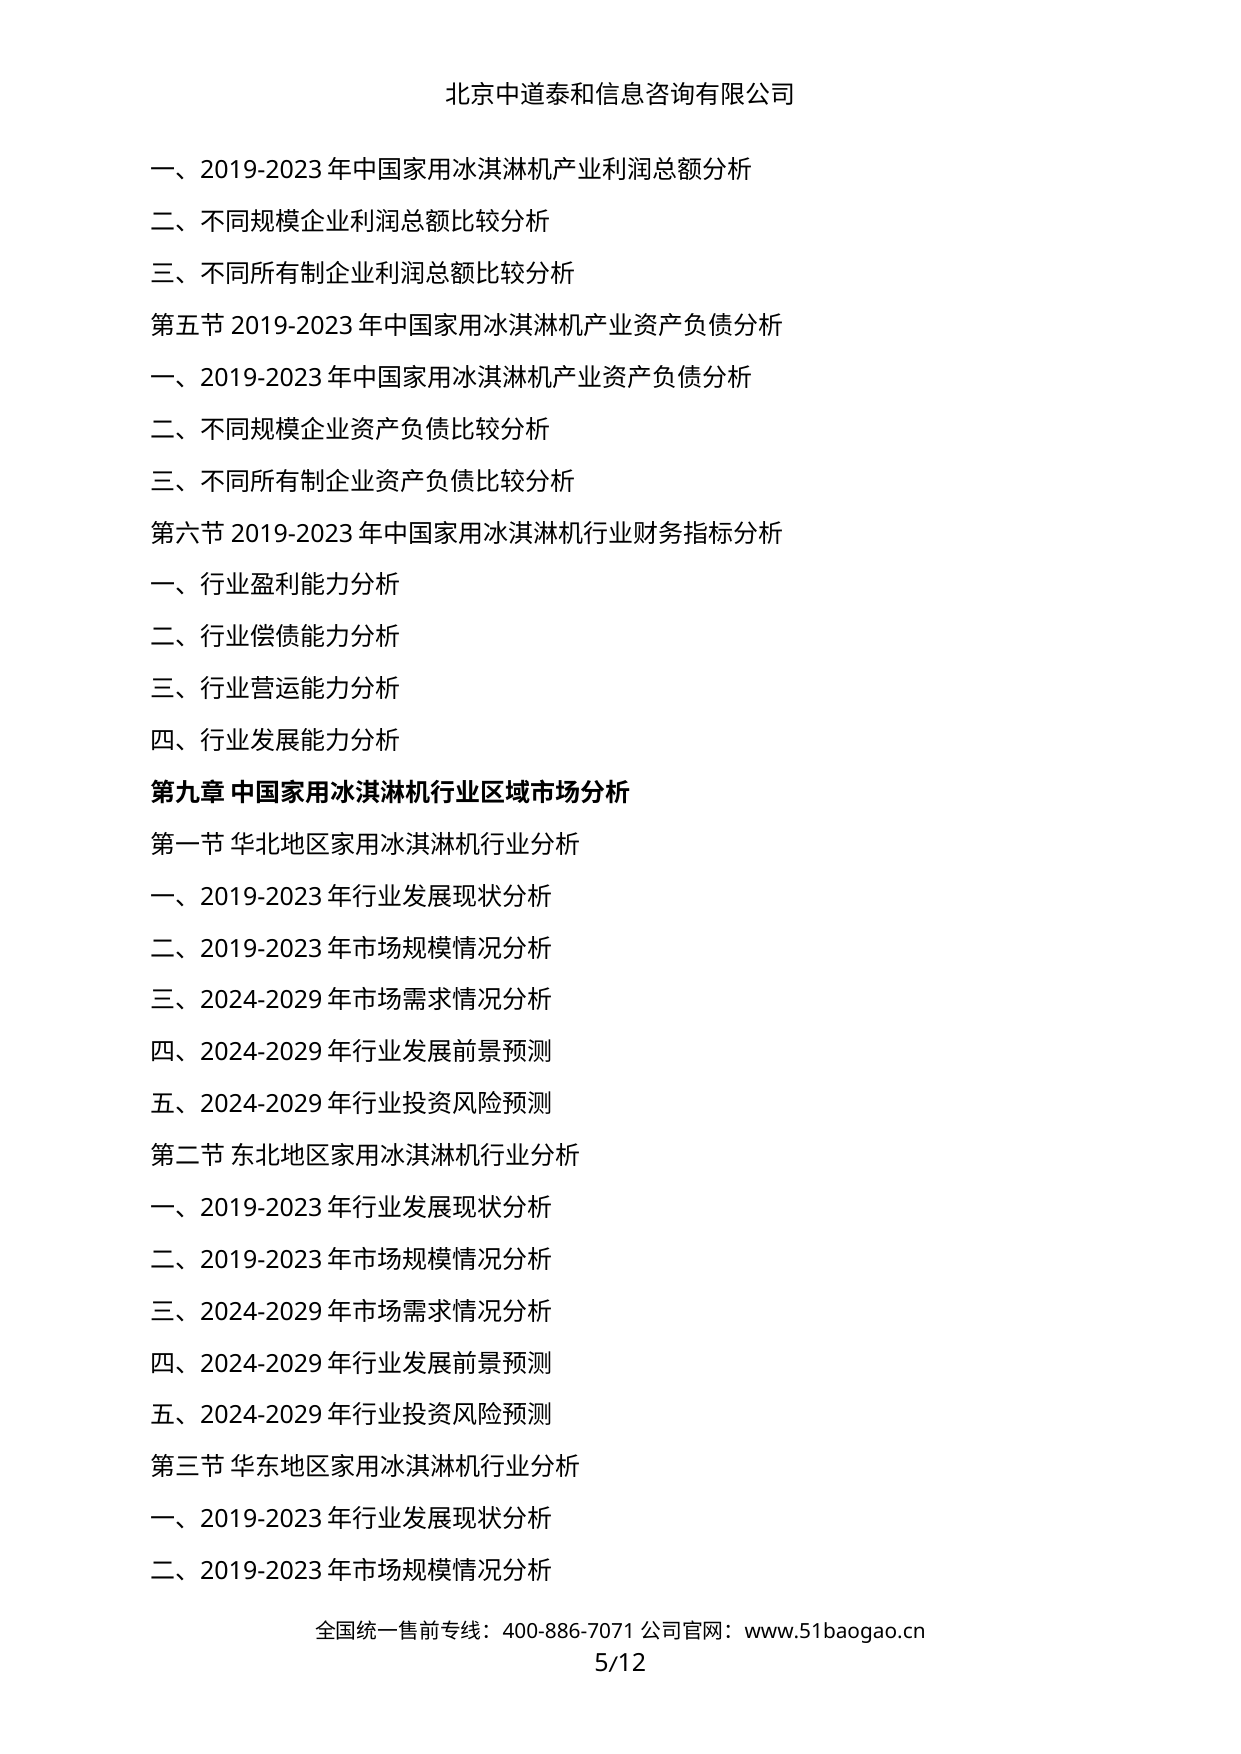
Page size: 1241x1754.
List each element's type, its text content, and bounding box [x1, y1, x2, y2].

text 二、2019-2023年市场规模情况分析 [150, 1239, 1090, 1276]
text 一、2019-2023年行业发展现状分析 [150, 1187, 1090, 1224]
text 第五节 2019-2023年中国家用冰淇淋机产业资产负债分析 [150, 306, 1090, 342]
text 一、2019-2023年中国家用冰淇淋机产业资产负债分析 [150, 357, 1090, 394]
text 三、2024-2029年市场需求情况分析 [150, 980, 1090, 1016]
text 第三节 华东地区家用冰淇淋机行业分析 [150, 1447, 1090, 1483]
text 五、2024-2029年行业投资风险预测 [150, 1084, 1090, 1120]
text 一、2019-2023年行业发展现状分析 [150, 1499, 1090, 1535]
text 三、不同所有制企业利润总额比较分析 [150, 254, 1090, 290]
text 二、2019-2023年市场规模情况分析 [150, 928, 1090, 964]
text 二、不同规模企业资产负债比较分析 [150, 409, 1090, 446]
text 二、行业偿债能力分析 [150, 617, 1090, 653]
text 第六节 2019-2023年中国家用冰淇淋机行业财务指标分析 [150, 513, 1090, 549]
text 二、2019-2023年市场规模情况分析 [150, 1551, 1090, 1587]
text 三、不同所有制企业资产负债比较分析 [150, 461, 1090, 497]
text 二、不同规模企业利润总额比较分析 [150, 202, 1090, 238]
text 三、行业营运能力分析 [150, 669, 1090, 705]
text 一、2019-2023年行业发展现状分析 [150, 876, 1090, 912]
text 一、行业盈利能力分析 [150, 565, 1090, 601]
text 第二节 东北地区家用冰淇淋机行业分析 [150, 1136, 1090, 1172]
text 四、2024-2029年行业发展前景预测 [150, 1343, 1090, 1379]
text 五、2024-2029年行业投资风险预测 [150, 1395, 1090, 1431]
text 一、2019-2023年中国家用冰淇淋机产业利润总额分析 [150, 150, 1090, 186]
text 第一节 华北地区家用冰淇淋机行业分析 [150, 824, 1090, 861]
text 第九章 中国家用冰淇淋机行业区域市场分析 [150, 772, 1090, 809]
text 四、2024-2029年行业发展前景预测 [150, 1032, 1090, 1068]
text 四、行业发展能力分析 [150, 721, 1090, 757]
text 三、2024-2029年市场需求情况分析 [150, 1291, 1090, 1327]
